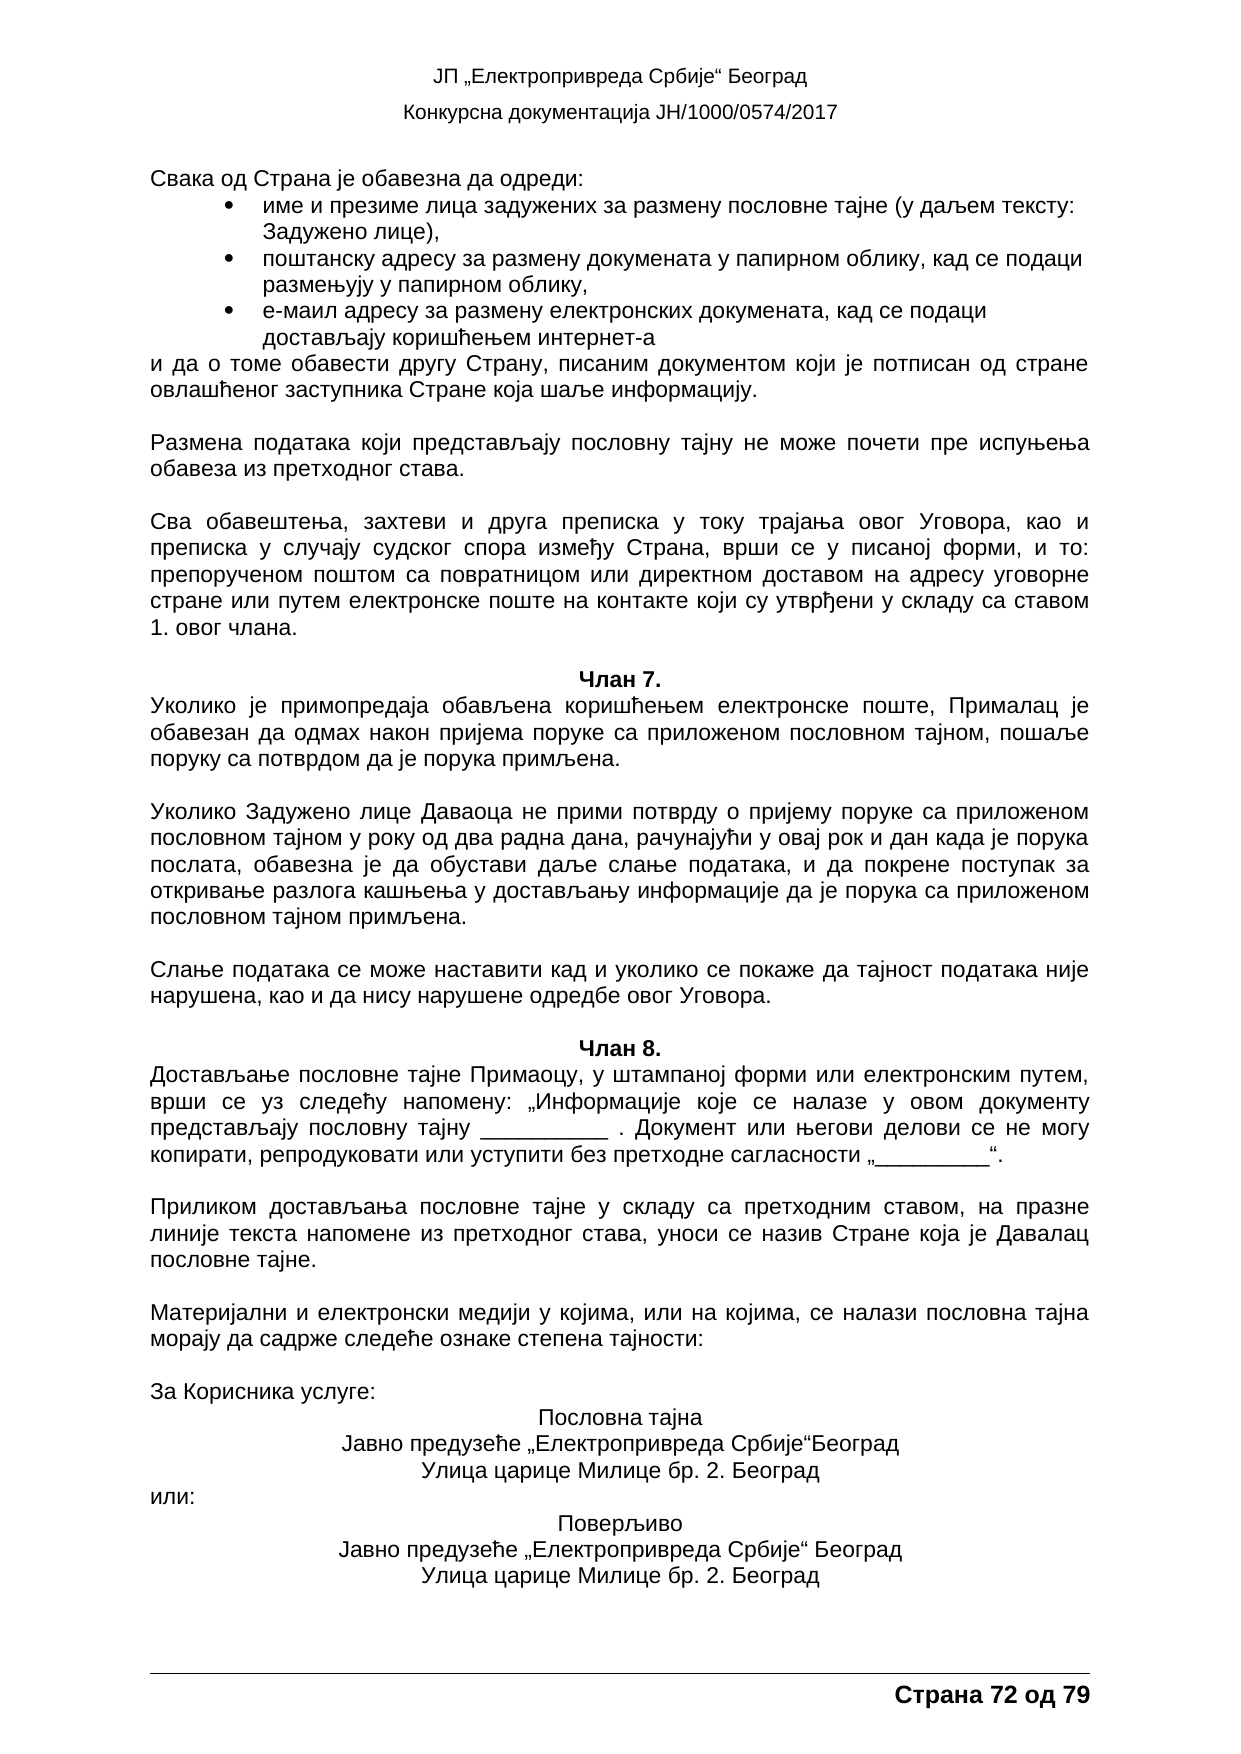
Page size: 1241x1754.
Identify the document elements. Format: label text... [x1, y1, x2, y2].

text Јавно предузеће „Електропривреда Србије“ Београд [150, 1536, 1090, 1562]
text или: [150, 1483, 1090, 1509]
text Јавно предузеће „Електропривреда Србије“Београд [150, 1430, 1090, 1457]
text Уколико је примопредаја обављена коришћењем електронске поште, Прималац је обавезан да одмах након пријема поруке са приложеном пословном тајном, пошаље поруку са потврдом да је порука примљена. [150, 692, 1090, 772]
text Члан 8. [150, 1035, 1090, 1061]
text Пословна тајна [150, 1404, 1090, 1430]
text Слање података се може наставити кад и уколико се покаже да тајност података није нарушена, као и да нису нарушене одредбе овог Уговора. [150, 956, 1090, 1009]
text Улица царице Милице бр. 2. Београд [150, 1562, 1090, 1588]
text Приликом достављања пословне тајне у складу са претходним ставом, на празне линије текста напомене из претходног става, уноси се назив Стране која је Давалац пословне тајне. [150, 1193, 1090, 1272]
text Сва обавештења, захтеви и друга преписка у току трајања овог Уговора, као и преписка у случају судског спора између Страна, врши се у писаној форми, и то: препорученом поштом са повратницом или директном доставом на адресу уговорне стране или путем електронске поште на контакте који су утврђени у складу са ставом 1. овог члана. [150, 508, 1090, 640]
list е-маил адресу за размену електронских докумената, кад се подаци достављају коришћењем интернет-а [225, 297, 1090, 350]
text Материјални и електронски медији у којима, или на којима, се налази пословна тајна морају да садрже следеће ознаке степена тајности: [150, 1299, 1090, 1351]
text и да о томе обавести другу Страну, писаним документом који је потписан од стране овлашћеног заступника Стране која шаље информацију. [150, 350, 1090, 403]
list поштанску адресу за размену докумената у папирном облику, кад се подаци размењују у папирном облику, [225, 244, 1090, 297]
text Поверљиво [150, 1509, 1090, 1536]
text Размена података који представљају пословну тајну не може почети пре испуњења обавеза из претходног става. [150, 429, 1090, 482]
list име и презиме лица задужених за размену пословне тајне (у даљем тексту: Задужено лице), [225, 192, 1090, 244]
text Улица царице Милице бр. 2. Београд [150, 1457, 1090, 1483]
text Члан 7. [150, 666, 1090, 692]
text Уколико Задужено лице Даваоца не прими потврду о пријему поруке са приложеном пословном тајном у року од два радна дана, рачунајући у овај рок и дан када је порука послата, обавезна је да обустави даље слање података, и да покрене поступак за откривање разлога кашњења у достављању информације да је порука са приложеном пословном тајном примљена. [150, 798, 1090, 930]
text Достављање пословне тајне Примаоцу, у штампаној форми или електронским путем, врши се уз следећу напомену: „Информације које се налазе у овом документу представљају пословну тајну __________ . Документ или његови делови се не могу копирати, репродуковати или уступити без претходне сагласности „_________“. [150, 1061, 1090, 1167]
text За Корисника услуге: [150, 1378, 1090, 1404]
text Свака од Страна је обавезна да одреди: [150, 165, 1090, 192]
